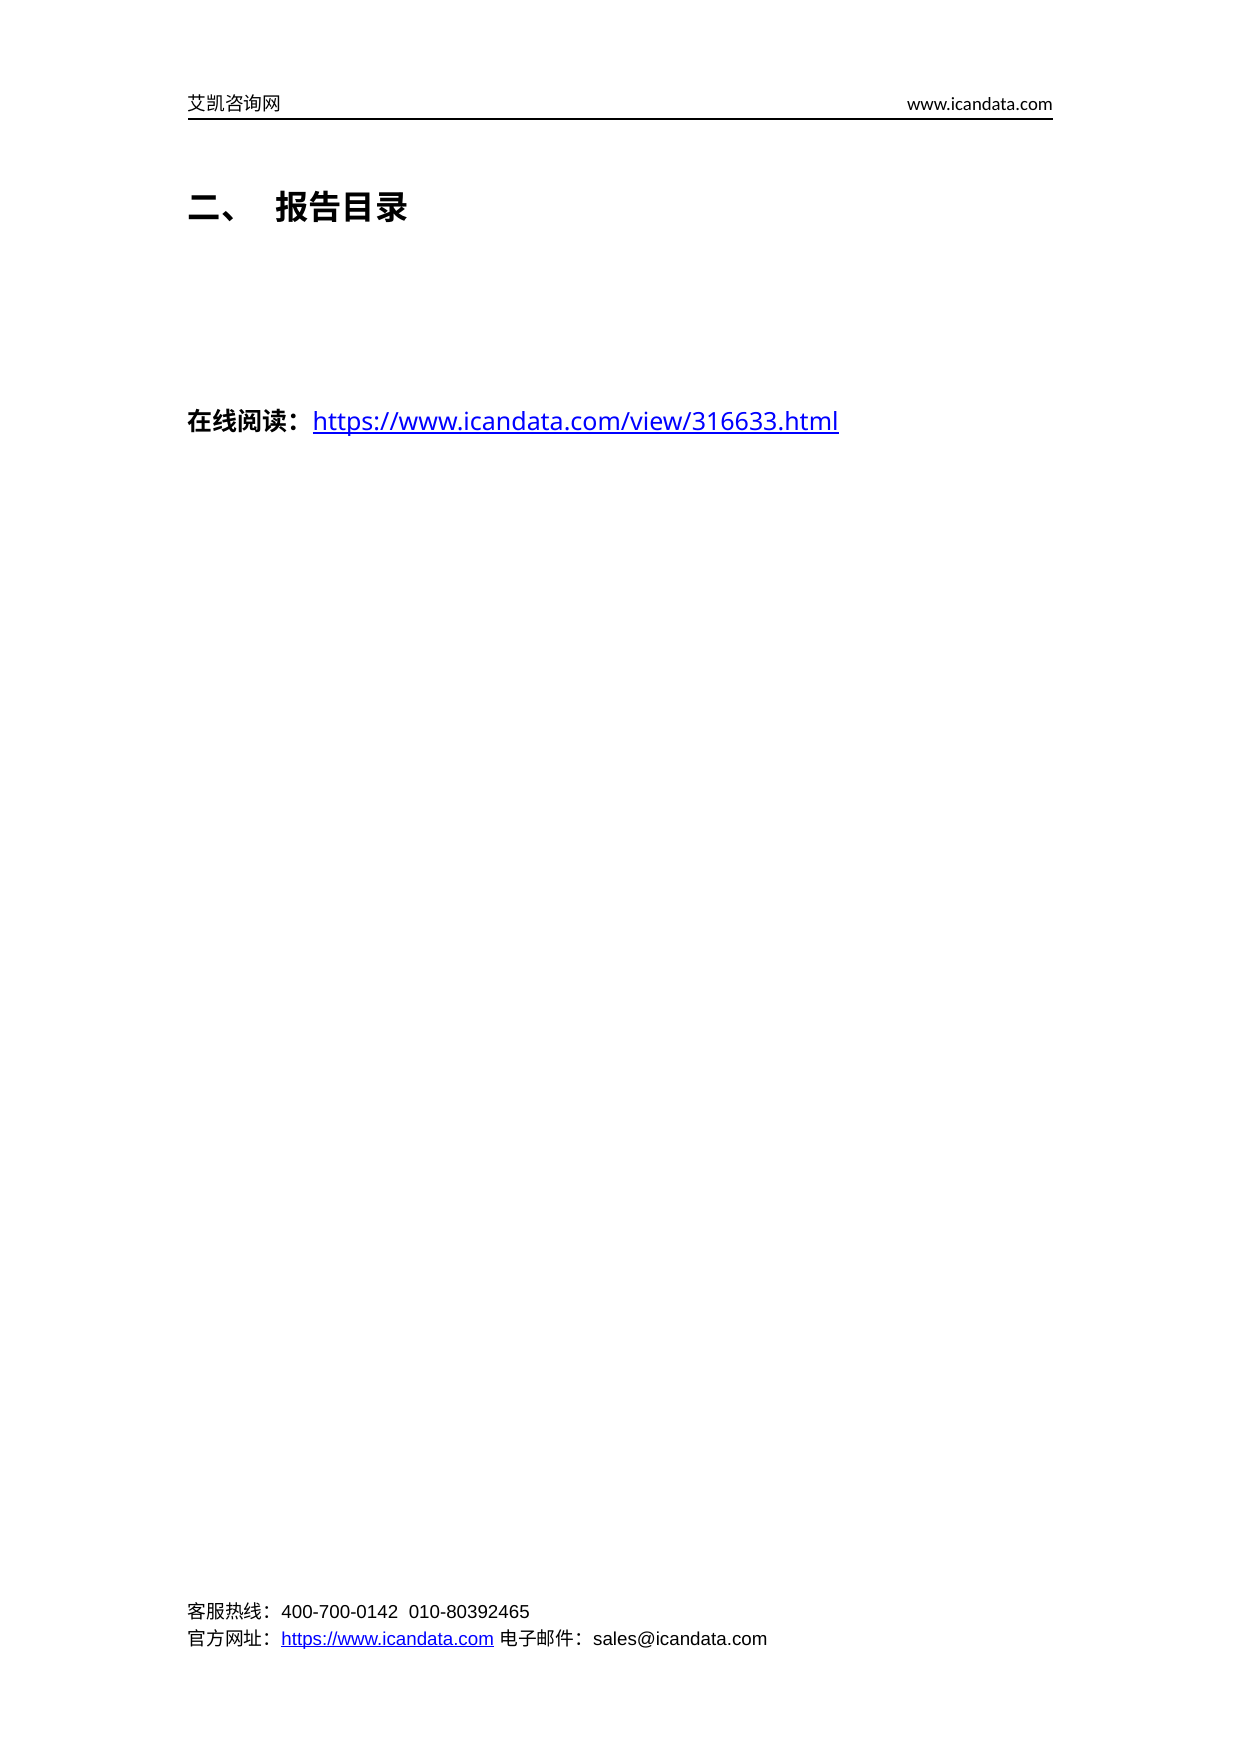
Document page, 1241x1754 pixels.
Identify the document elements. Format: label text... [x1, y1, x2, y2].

text 在线阅读：https://www.icandata.com/view/316633.html [187, 387, 1053, 452]
subtitle 报告目录 [187, 172, 1053, 237]
